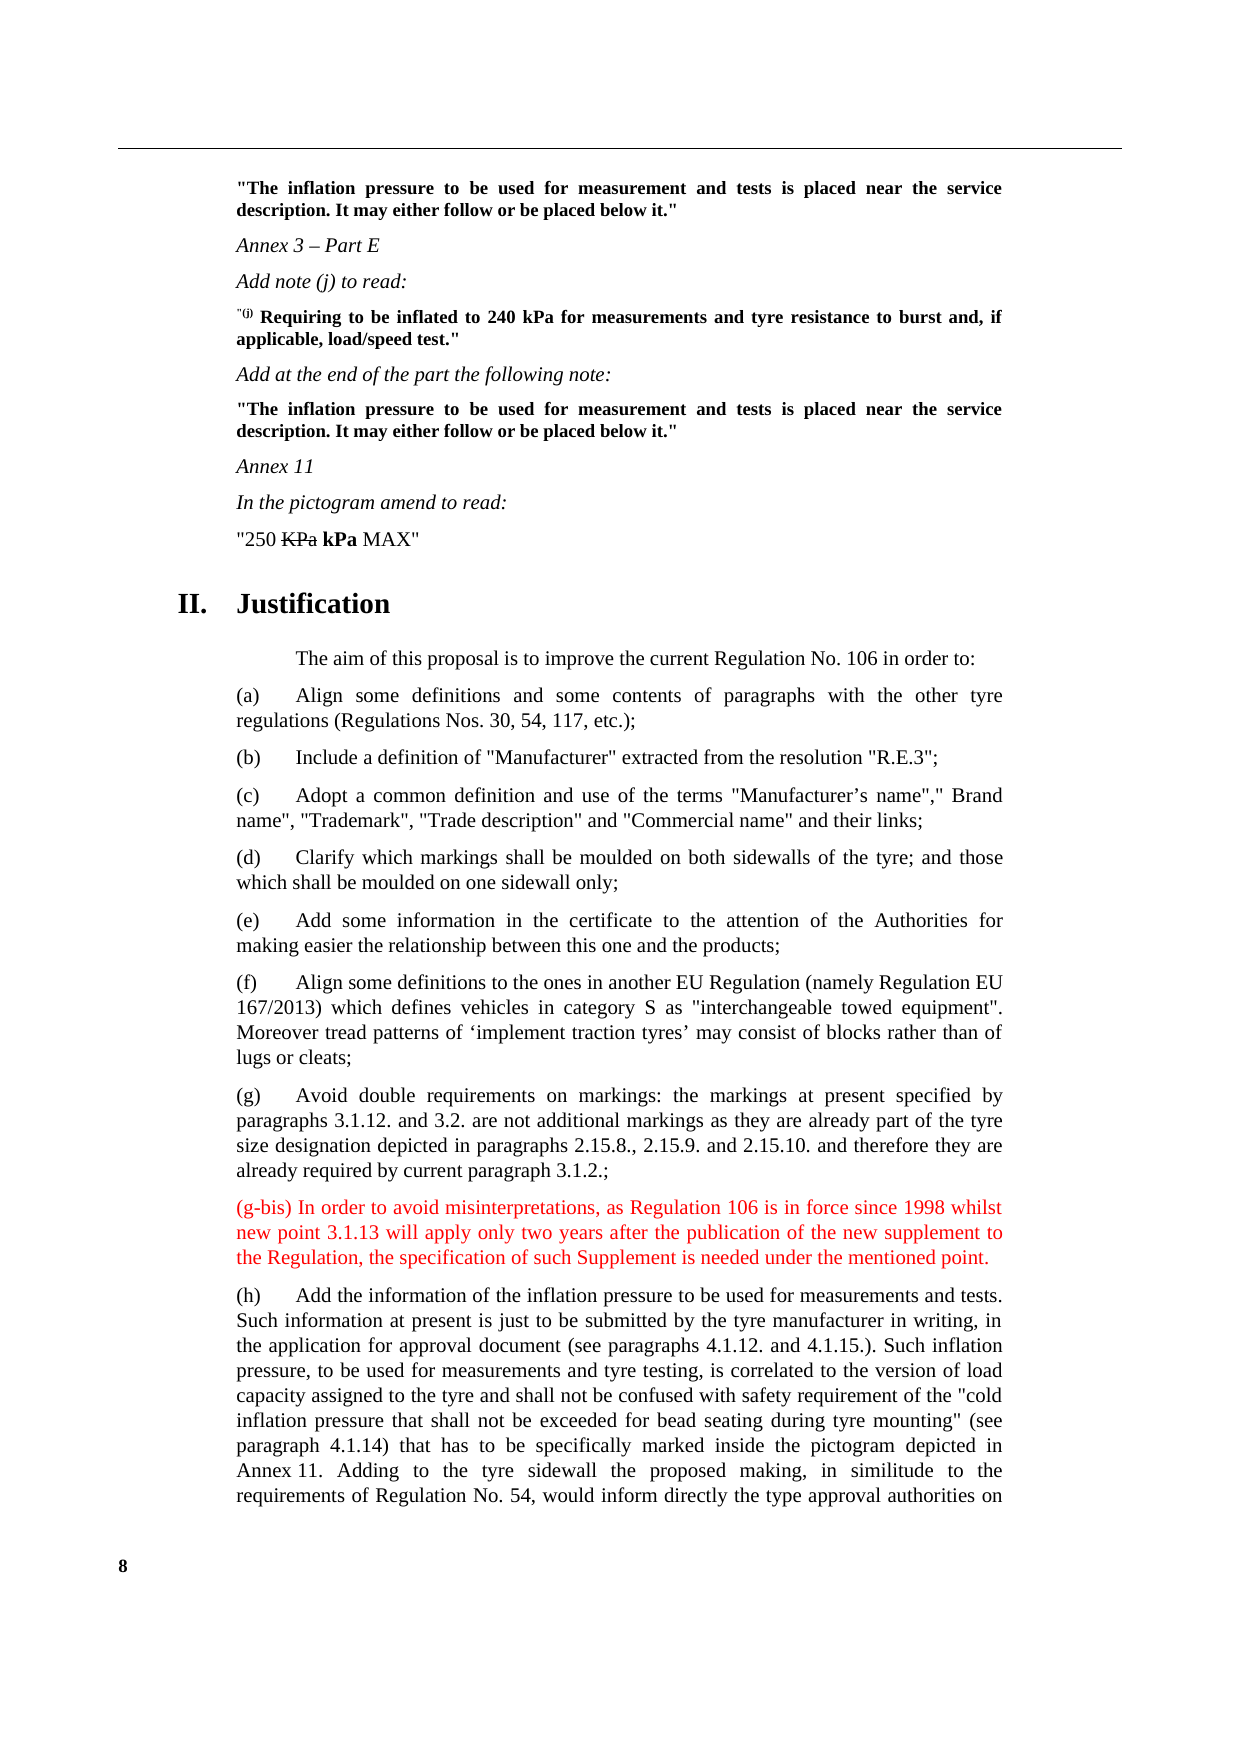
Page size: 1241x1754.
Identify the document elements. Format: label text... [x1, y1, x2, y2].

text (g) Avoid double requirements on markings: the markings at present specified by paragraphs 3.1.12. and 3.2. are not additional markings as they are already part of the tyre size designation depicted in paragraphs 2.15.8., 2.15.9. and 2.15.10. and therefore they are already required by current paragraph 3.1.2.; [236, 1082, 1004, 1182]
text (c) Adopt a common definition and use of the terms "Manufacturer’s name"," Brand name", "Trademark", "Trade description" and "Commercial name" and their links; [236, 782, 1004, 832]
text (a) Align some definitions and some contents of paragraphs with the other tyre regulations (Regulations Nos. 30, 54, 117, etc.); [236, 682, 1004, 732]
text (b) Include a definition of "Manufacturer" extracted from the resolution "R.E.3"; [236, 745, 1004, 770]
text (e) Add some information in the certificate to the attention of the Authorities for making easier the relationship between this one and the products; [236, 907, 1004, 957]
text (f) Align some definitions to the ones in another EU Regulation (namely Regulation EU 167/2013) which defines vehicles in category S as "interchangeable towed equipment". Moreover tread patterns of ‘implement traction tyres’ may consist of blocks rather than of lugs or cleats; [236, 970, 1004, 1070]
text II. Justification [118, 588, 1004, 620]
text Annex 3 – Part E [236, 233, 1004, 257]
text In the pictogram amend to read: [236, 490, 1004, 514]
text "The inflation pressure to be used for measurement and tests is placed near the service description. It may either follow or be placed below it." [236, 177, 1004, 220]
text Add note (j) to read: [236, 269, 1004, 293]
text "(j) Requiring to be inflated to 240 kPa for measurements and tyre resistance to burst and, if applicable, load/speed test." [236, 306, 1004, 349]
text The aim of this proposal is to improve the current Regulation No. 106 in order to: [236, 645, 1004, 670]
text Add at the end of the part the following note: [236, 362, 1004, 386]
text (d) Clarify which markings shall be moulded on both sidewalls of the tyre; and those which shall be moulded on one sidewall only; [236, 845, 1004, 895]
text (g-bis) In order to avoid misinterpretations, as Regulation 106 is in force since 1998 whilst new point 3.1.13 will apply only two years after the publication of the new supplement to the Regulation, the specification of such Supplement is needed under the mentioned point. [236, 1195, 1004, 1270]
text Annex 11 [236, 454, 1004, 478]
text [236, 1282, 1004, 1507]
text "250 KPa kPa MAX" [236, 527, 1004, 551]
text "The inflation pressure to be used for measurement and tests is placed near the service description. It may either follow or be placed below it." [236, 398, 1004, 441]
